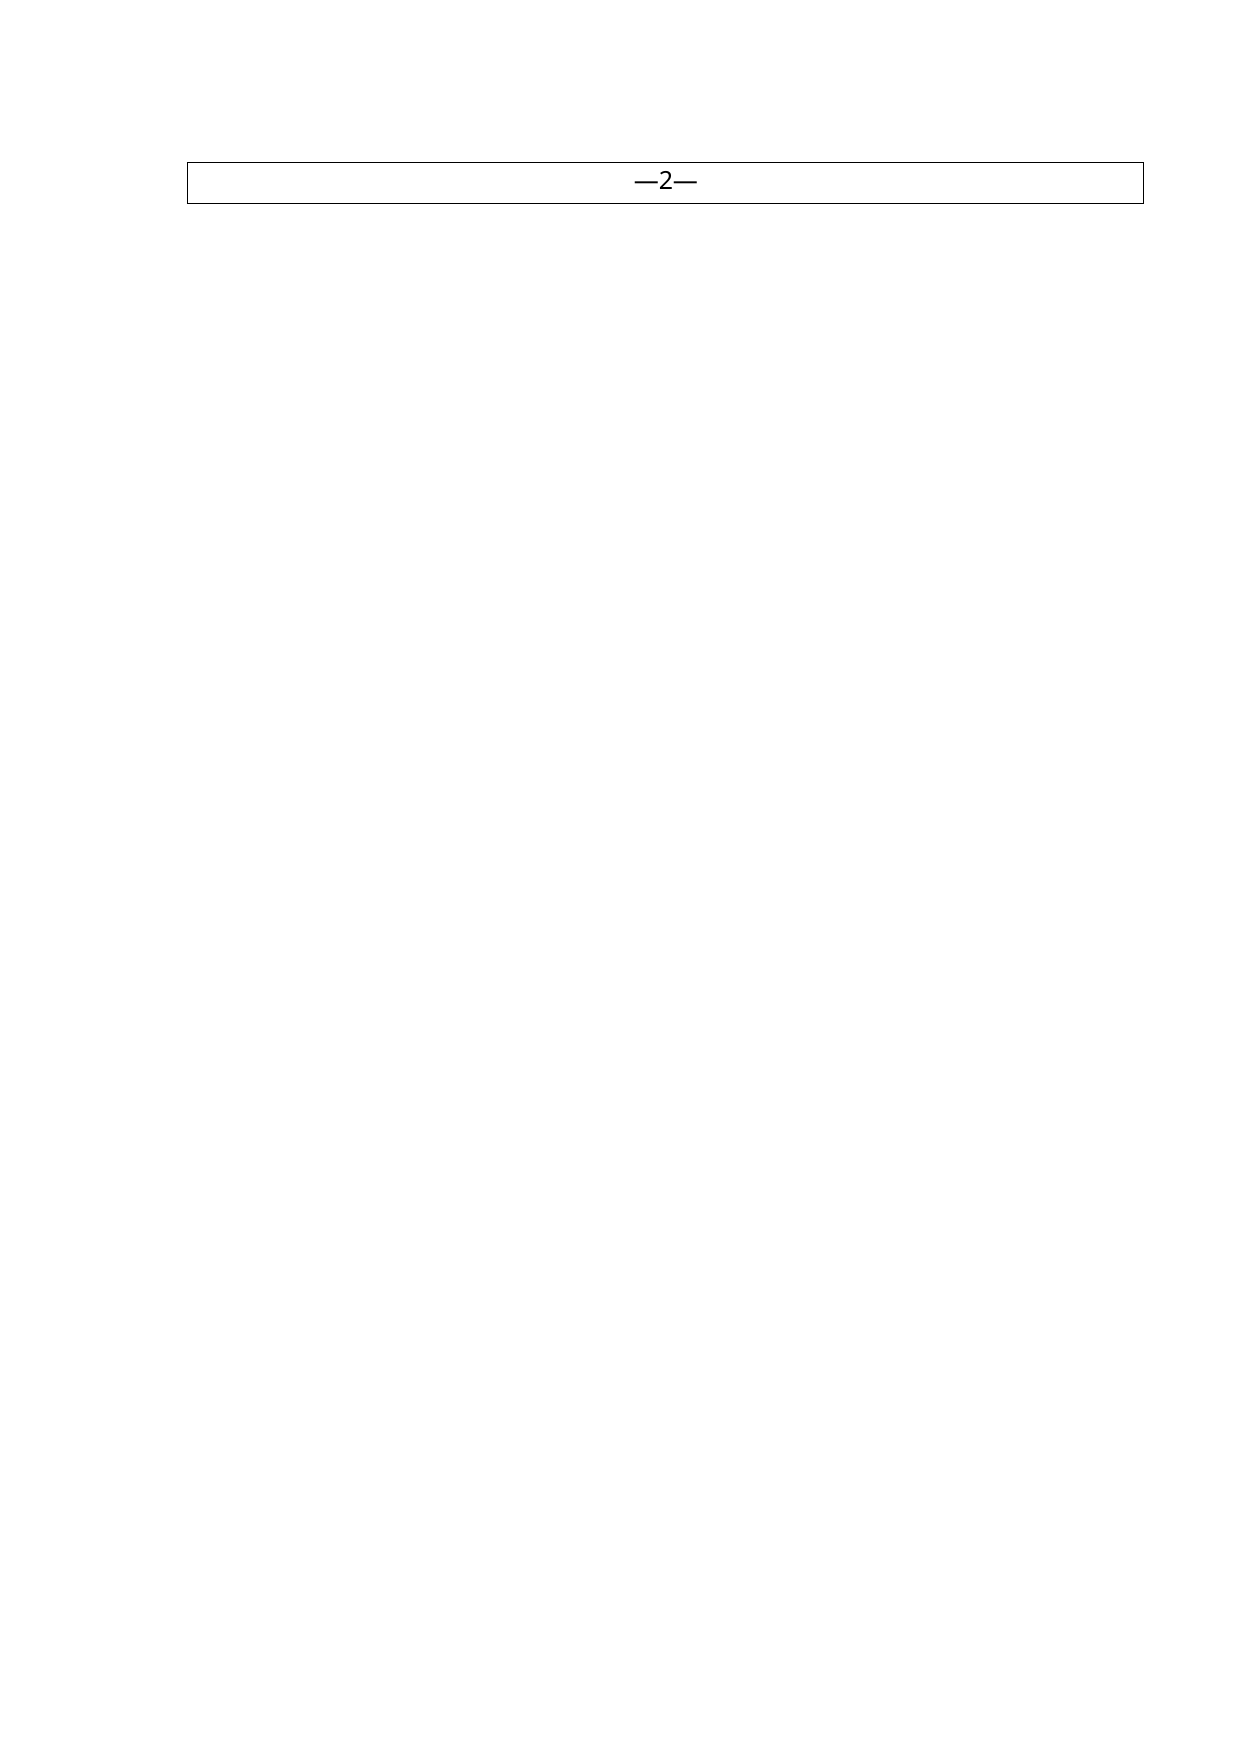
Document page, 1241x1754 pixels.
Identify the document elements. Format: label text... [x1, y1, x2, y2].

table_cell —2— [188, 163, 1143, 203]
